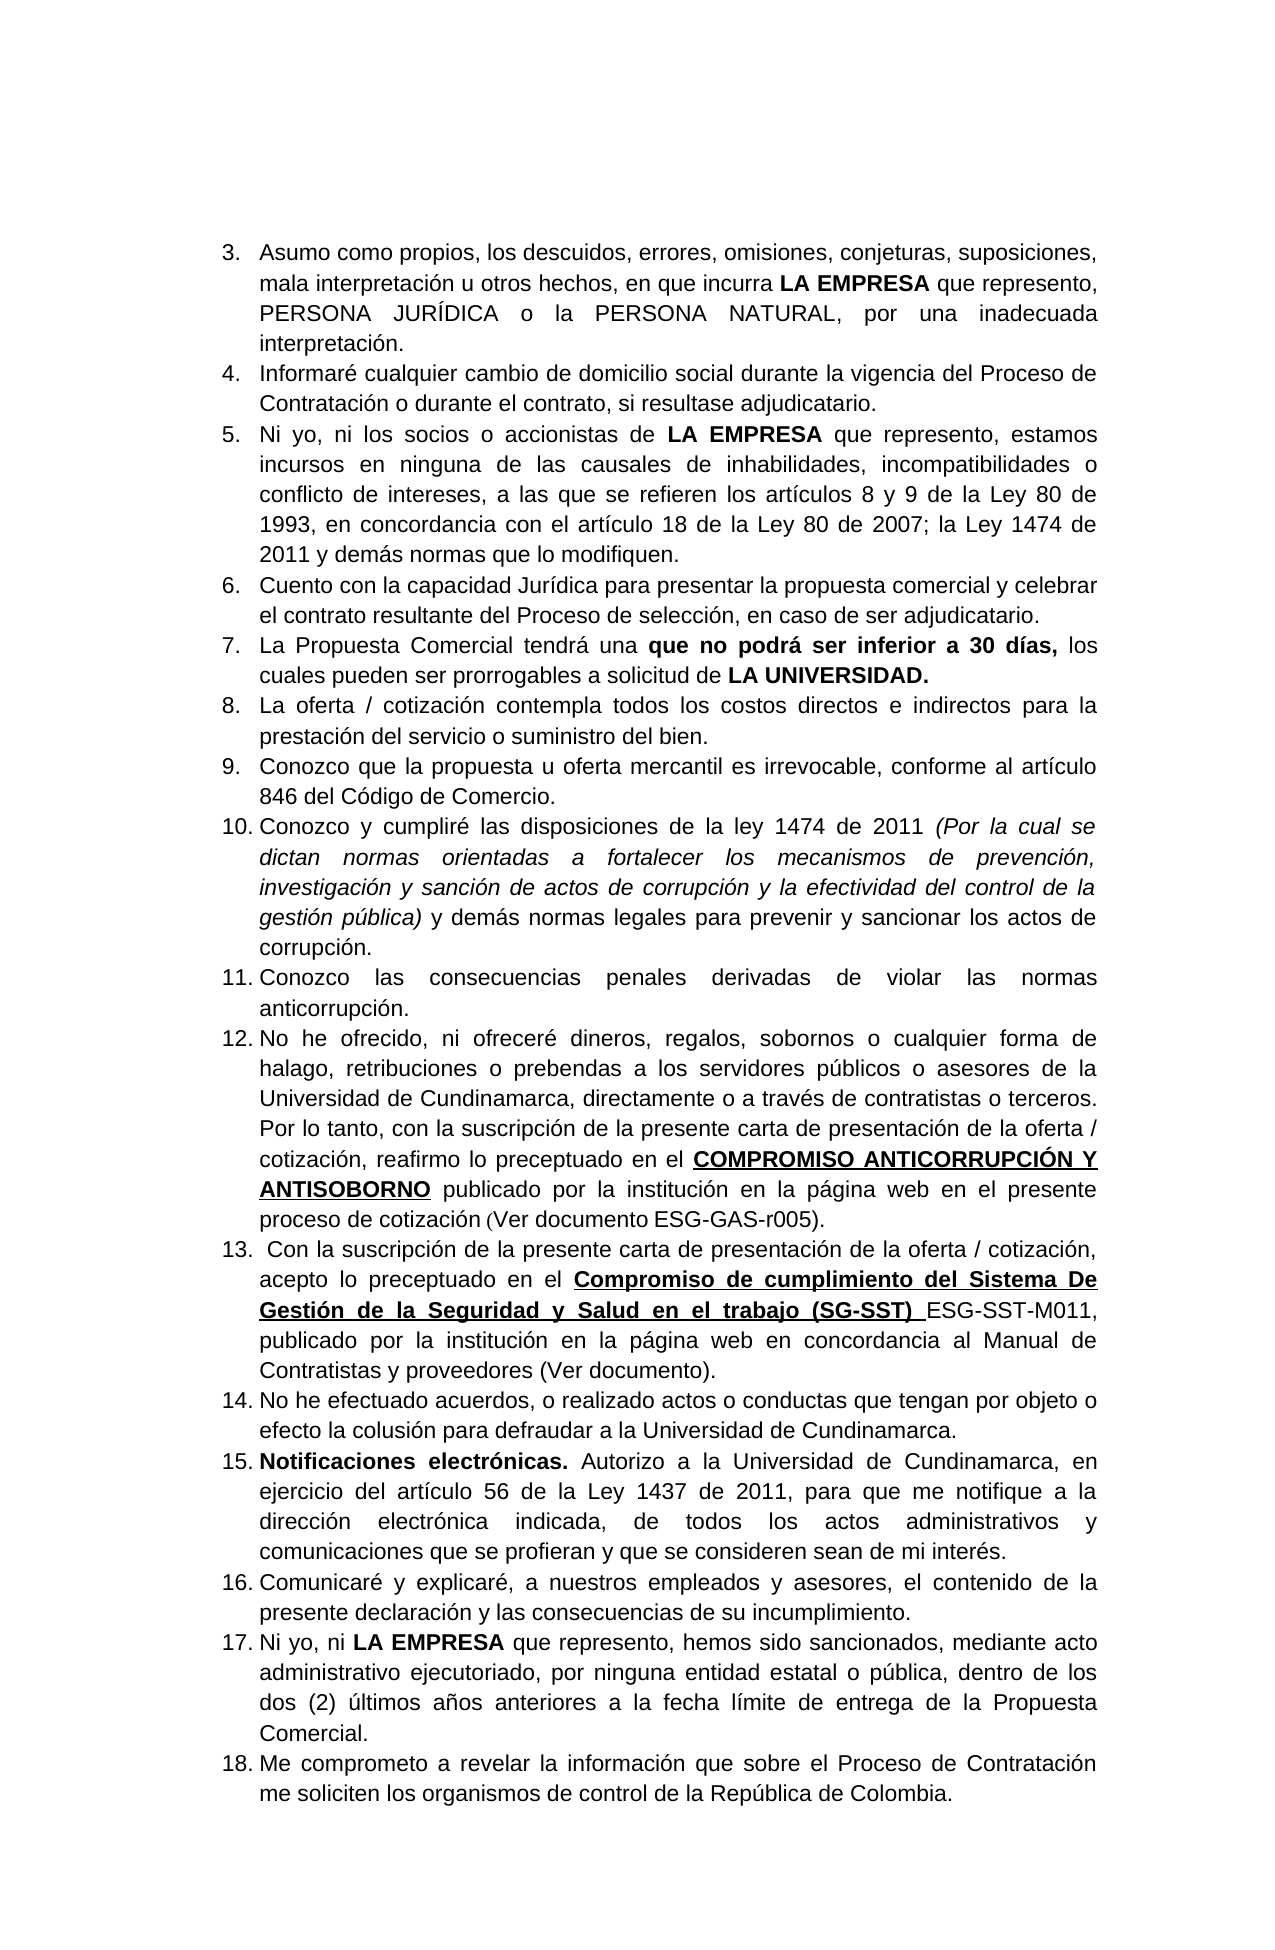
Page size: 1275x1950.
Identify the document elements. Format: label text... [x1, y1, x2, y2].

list Conozco las consecuencias penales derivadas de violar las normas anticorrupción. [222, 964, 1098, 1021]
list Ni yo, ni los socios o accionistas de LA EMPRESA que represento, estamos incursos en ninguna de las causales de inhabilidades, incompatibilidades o conflicto de intereses, a las que se refieren los artículos 8 y 9 de la Ley 80 de 1993, en concordancia con el artículo 18 de la Ley 80 de 2007; la Ley 1474 de 2011 y demás normas que lo modifiquen. [222, 421, 1098, 568]
list No he ofrecido, ni ofreceré dineros, regalos, sobornos o cualquier forma de halago, retribuciones o prebendas a los servidores públicos o asesores de la Universidad de Cundinamarca, directamente o a través de contratistas o terceros. Por lo tanto, con la suscripción de la presente carta de presentación de la oferta / cotización, reafirmo lo preceptuado en el COMPROMISO ANTICORRUPCIÓN Y ANTISOBORNO publicado por la institución en la página web en el presente proceso de cotización (Ver documento ESG-GAS-r005). [222, 1025, 1098, 1232]
list Conozco y cumpliré las disposiciones de la ley 1474 de 2011 (Por la cual se dictan normas orientadas a fortalecer los mecanismos de prevención, investigación y sanción de actos de corrupción y la efectividad del control de la gestión pública) y demás normas legales para prevenir y sancionar los actos de corrupción. [222, 813, 1098, 960]
list No he efectuado acuerdos, o realizado actos o conductas que tengan por objeto o efecto la colusión para defraudar a la Universidad de Cundinamarca. [222, 1387, 1098, 1444]
list Notificaciones electrónicas. Autorizo a la Universidad de Cundinamarca, en ejercicio del artículo 56 de la Ley 1437 de 2011, para que me notifique a la dirección electrónica indicada, de todos los actos administrativos y comunicaciones que se profieran y que se consideren sean de mi interés. [222, 1448, 1098, 1564]
list La oferta / cotización contempla todos los costos directos e indirectos para la prestación del servicio o suministro del bien. [222, 692, 1098, 749]
list Cuento con la capacidad Jurídica para presentar la propuesta comercial y celebrar el contrato resultante del Proceso de selección, en caso de ser adjudicatario. [222, 572, 1098, 628]
list Me comprometo a revelar la información que sobre el Proceso de Contratación me soliciten los organismos de control de la República de Colombia. [222, 1750, 1098, 1806]
list Informaré cualquier cambio de domicilio social durante la vigencia del Proceso de Contratación o durante el contrato, si resultase adjudicatario. [222, 360, 1098, 417]
list La Propuesta Comercial tendrá una que no podrá ser inferior a 30 días, los cuales pueden ser prorrogables a solicitud de LA UNIVERSIDAD. [222, 632, 1098, 688]
list Asumo como propios, los descuidos, errores, omisiones, conjeturas, suposiciones, mala interpretación u otros hechos, en que incurra LA EMPRESA que represento, PERSONA JURÍDICA o la PERSONA NATURAL, por una inadecuada interpretación. [222, 239, 1098, 356]
list Ni yo, ni LA EMPRESA que represento, hemos sido sancionados, mediante acto administrativo ejecutoriado, por ninguna entidad estatal o pública, dentro de los dos (2) últimos años anteriores a la fecha límite de entrega de la Propuesta Comercial. [222, 1629, 1098, 1746]
list Con la suscripción de la presente carta de presentación de la oferta / cotización, acepto lo preceptuado en el Compromiso de cumplimiento del Sistema De Gestión de la Seguridad y Salud en el trabajo (SG-SST) ESG-SST-M011, publicado por la institución en la página web en concordancia al Manual de Contratistas y proveedores (Ver documento). [222, 1236, 1098, 1383]
list Comunicaré y explicaré, a nuestros empleados y asesores, el contenido de la presente declaración y las consecuencias de su incumplimiento. [222, 1568, 1098, 1625]
list Conozco que la propuesta u oferta mercantil es irrevocable, conforme al artículo 846 del Código de Comercio. [222, 753, 1098, 809]
